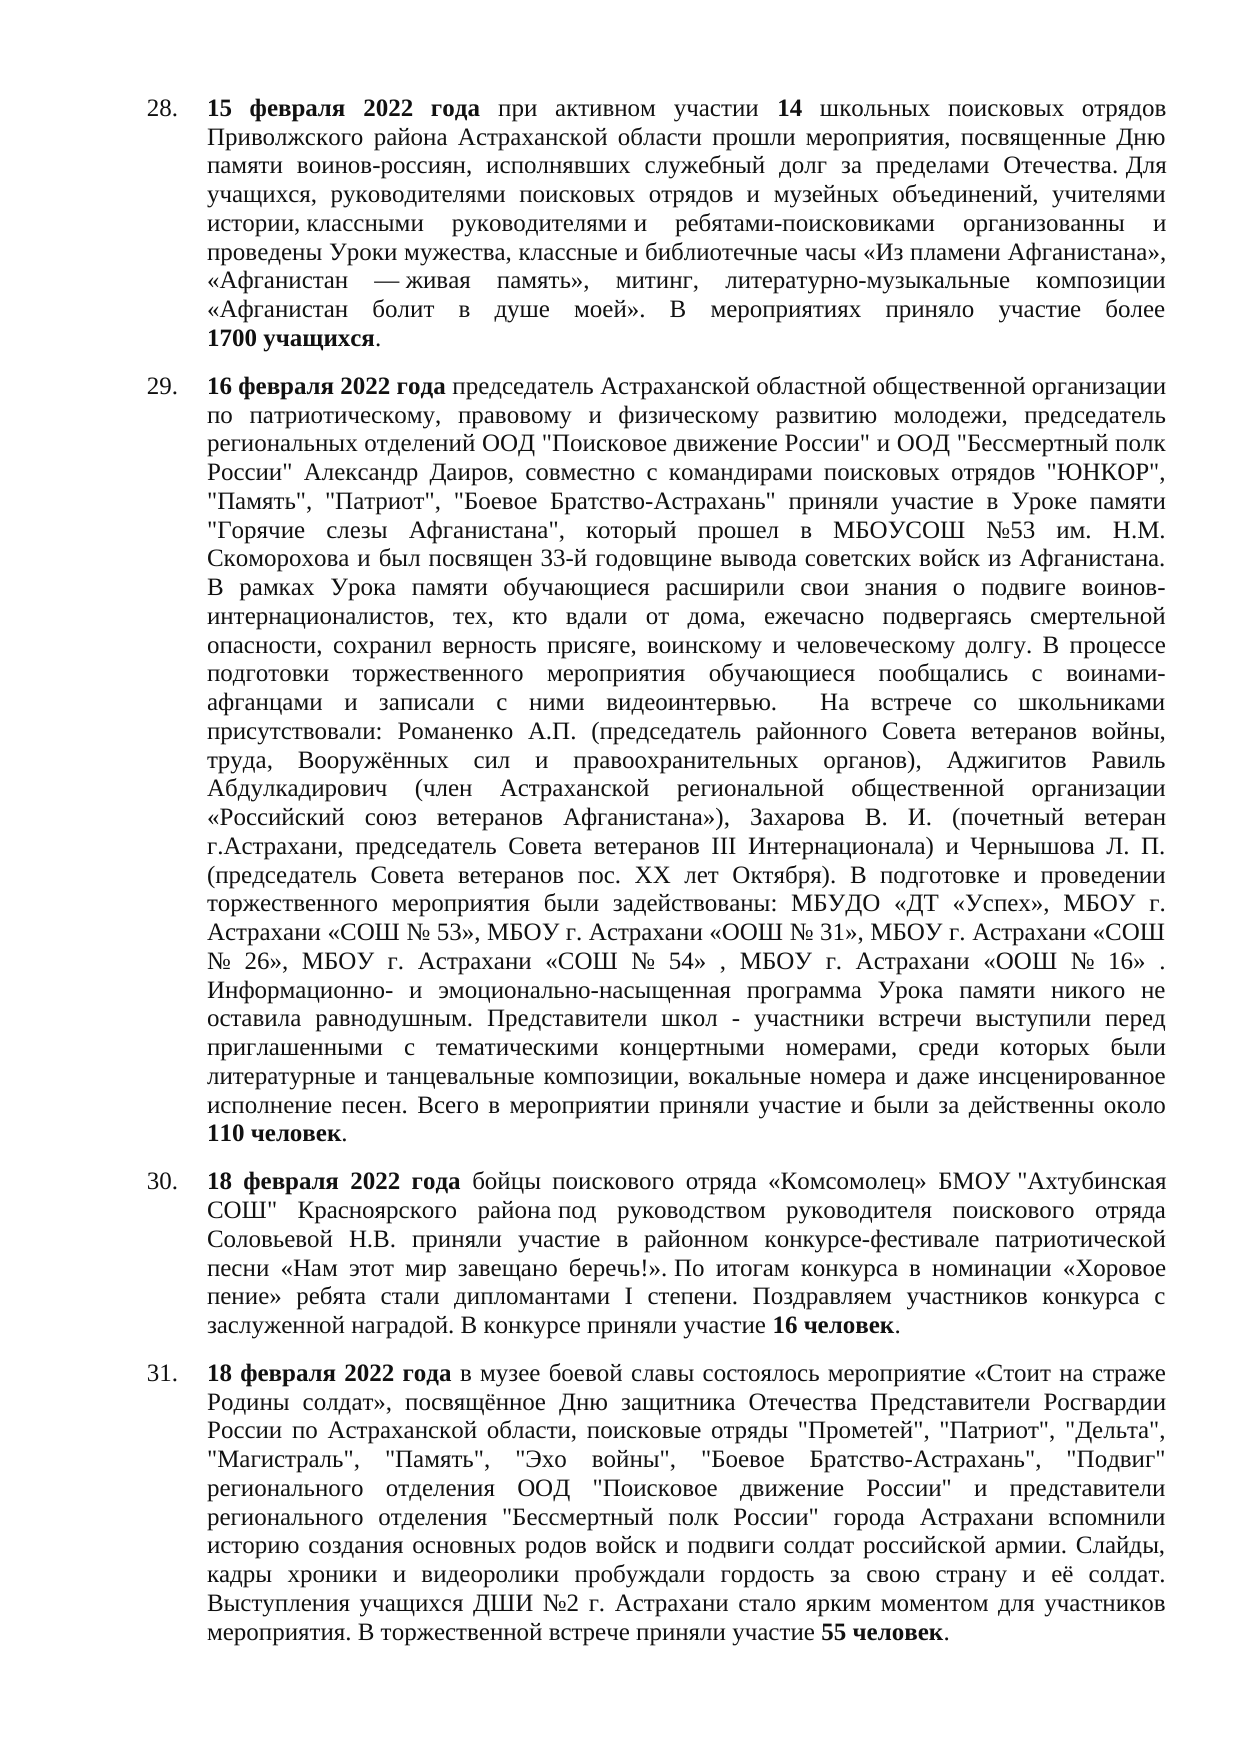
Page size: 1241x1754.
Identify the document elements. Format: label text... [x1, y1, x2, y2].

list 15 февраля 2022 года при активном участии 14 школьных поисковых отрядов Приволжского района Астраханской области прошли мероприятия, посвященные Дню памяти воинов-россиян, исполнявших служебный долг за пределами Отечества. Для учащихся, руководителями поисковых отрядов и музейных объединений, учителями истории, классными руководителями и ребятами-поисковиками организованны и проведены Уроки мужества, классные и библиотечные часы «Из пламени Афганистана», «Афганистан — живая память», митинг, литературно-музыкальные композиции «Афганистан болит в душе моей». В мероприятиях приняло участие более 1700 учащихся. [147, 93, 1167, 352]
list 18 февраля 2022 года в музее боевой славы состоялось мероприятие «Стоит на страже Родины солдат», посвящённое Дню защитника Отечества Представители Росгвардии России по Астраханской области, поисковые отряды "Прометей", "Патриот", "Дельта", "Магистраль", "Память", "Эхо войны", "Боевое Братство-Астрахань", "Подвиг" регионального отделения ООД "Поисковое движение России" и представители регионального отделения "Бессмертный полк России" города Астрахани вспомнили историю создания основных родов войск и подвиги солдат российской армии. Слайды, кадры хроники и видеоролики пробуждали гордость за свою страну и её солдат. Выступления учащихся ДШИ №2 г. Астрахани стало ярким моментом для участников мероприятия. В торжественной встрече приняли участие 55 человек. [147, 1358, 1167, 1646]
list 16 февраля 2022 года председатель Астраханской областной общественной организации по патриотическому, правовому и физическому развитию молодежи, председатель региональных отделений ООД "Поисковое движение России" и ООД "Бессмертный полк России" Александр Даиров, совместно с командирами поисковых отрядов "ЮНКОР", "Память", "Патриот", "Боевое Братство-Астрахань" приняли участие в Уроке памяти "Горячие слезы Афганистана", который прошел в МБОУСОШ №53 им. Н.М. Скоморохова и был посвящен 33-й годовщине вывода советских войск из Афганистана. В рамках Урока памяти обучающиеся расширили свои знания о подвиге воинов-интернационалистов, тех, кто вдали от дома, ежечасно подвергаясь смертельной опасности, сохранил верность присяге, воинскому и человеческому долгу. В процессе подготовки торжественного мероприятия обучающиеся пообщались с воинами-афганцами и записали с ними видеоинтервью. На встрече со школьниками присутствовали: Романенко А.П. (председатель районного Совета ветеранов войны, труда, Вооружённых сил и правоохранительных органов), Аджигитов Равиль Абдулкадирович (член Астраханской региональной общественной организации «Российский союз ветеранов Афганистана»), Захарова В. И. (почетный ветеран г.Астрахани, председатель Совета ветеранов III Интернационала) и Чернышова Л. П. (председатель Совета ветеранов пос. XX лет Октября). В подготовке и проведении торжественного мероприятия были задействованы: МБУДО «ДТ «Успех», МБОУ г. Астрахани «СОШ № 53», МБОУ г. Астрахани «ООШ № 31», МБОУ г. Астрахани «СОШ № 26», МБОУ г. Астрахани «СОШ № 54» , МБОУ г. Астрахани «ООШ № 16» . Информационно- и эмоционально-насыщенная программа Урока памяти никого не оставила равнодушным. Представители школ - участники встречи выступили перед приглашенными с тематическими концертными номерами, среди которых были литературные и танцевальные композиции, вокальные номера и даже инсценированное исполнение песен. Всего в мероприятии приняли участие и были за действенны около 110 человек. [147, 371, 1167, 1147]
list 18 февраля 2022 года бойцы поискового отряда «Комсомолец» БМОУ "Ахтубинская СОШ" Красноярского района под руководством руководителя поискового отряда Соловьевой Н.В. приняли участие в районном конкурсе-фестивале патриотической песни «Нам этот мир завещано беречь!». По итогам конкурса в номинации «Хоровое пение» ребята стали дипломантами I степени. Поздравляем участников конкурса с заслуженной наградой. В конкурсе приняли участие 16 человек. [147, 1166, 1167, 1339]
